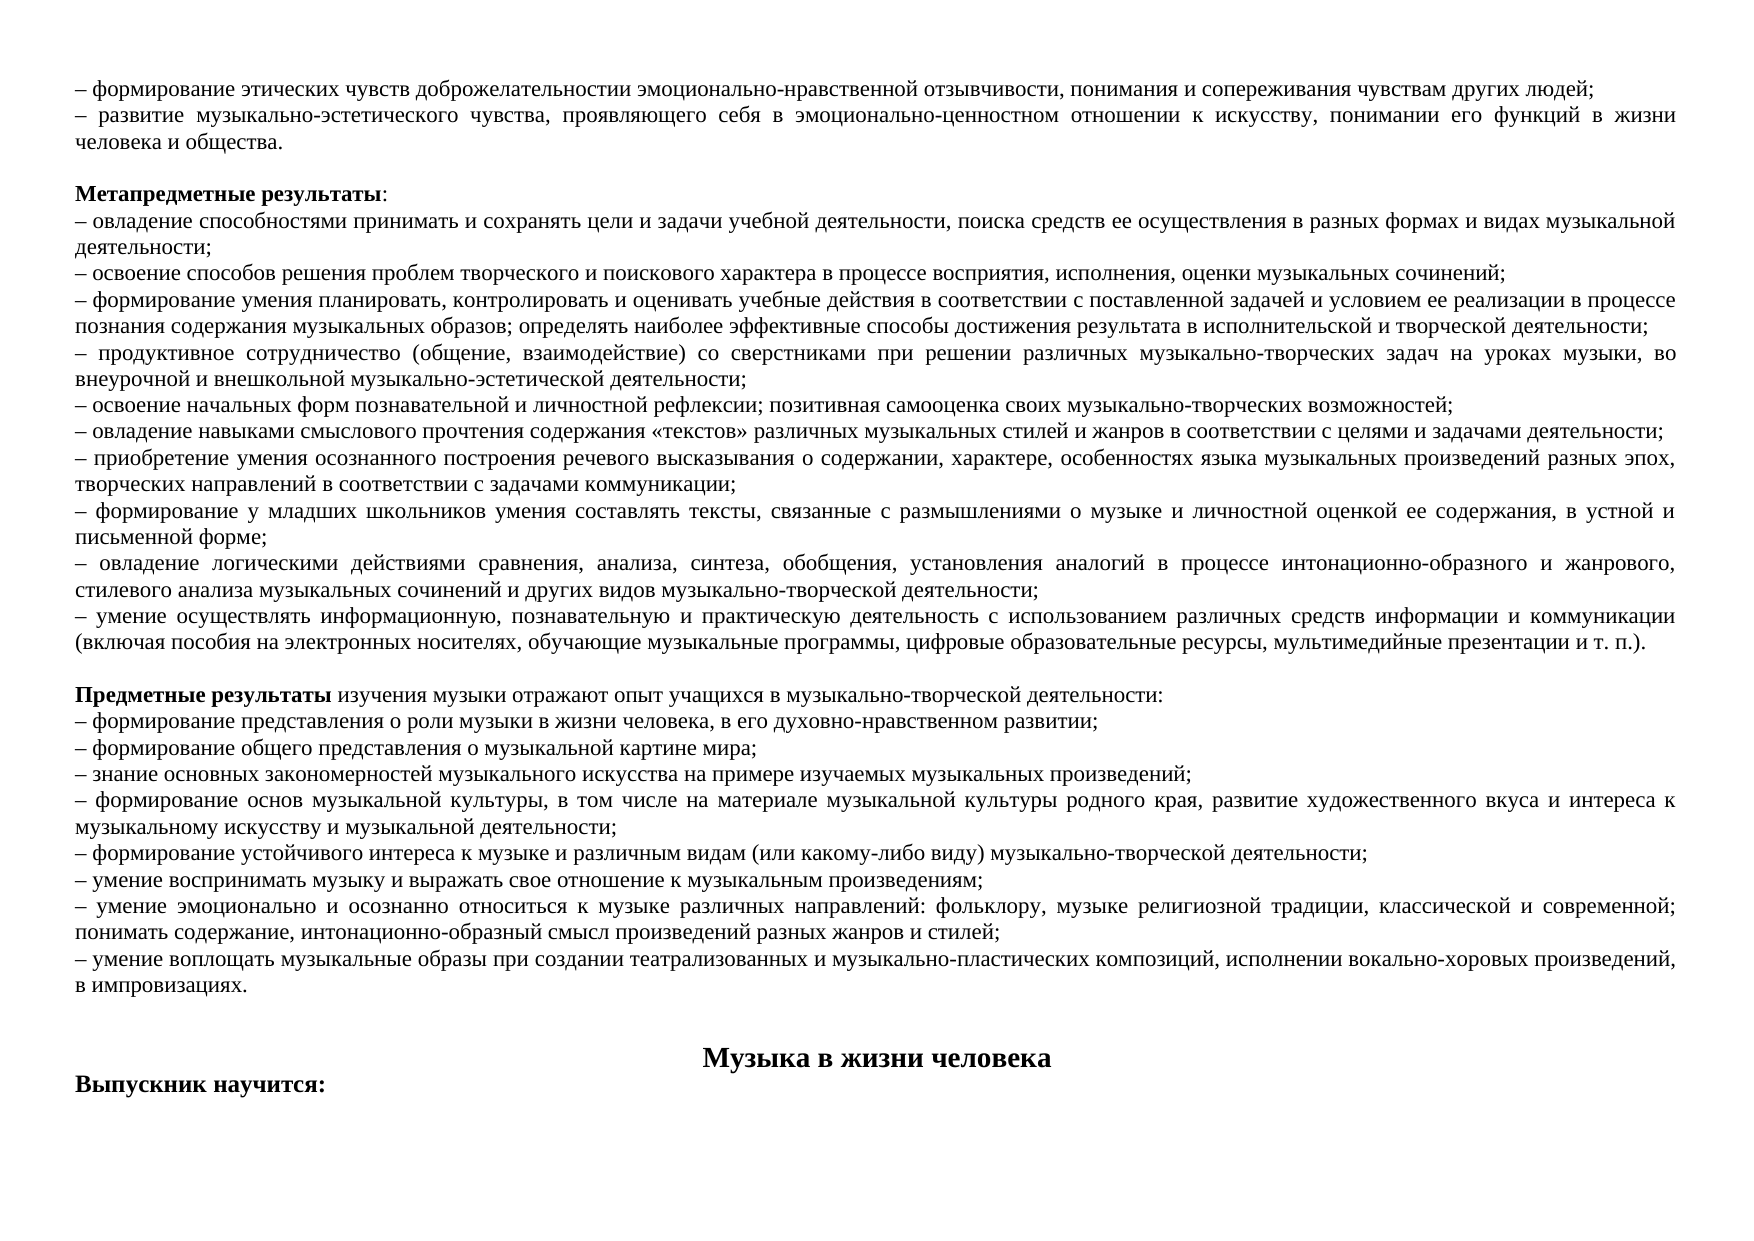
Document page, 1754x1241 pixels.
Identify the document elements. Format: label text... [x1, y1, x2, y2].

text – овладение способностями принимать и сохранять цели и задачи учебной деятельности, поиска средств ее осуществления в разных формах и видах музыкальной деятельности; [75, 207, 1679, 259]
text Метапредметные результаты: [75, 180, 1679, 207]
text – продуктивное сотрудничество (общение, взаимодействие) со сверстниками при решении различных музыкально-творческих задач на уроках музыки, во внеурочной и внешкольной музыкально-эстетической деятельности; [75, 338, 1679, 391]
text – формирование устойчивого интереса к музыке и различным видам (или какому-либо виду) музыкально-творческой деятельности; [75, 839, 1679, 866]
text – формирование у младших школьников умения составлять тексты, связанные с размышлениями о музыке и личностной оценкой ее содержания, в устной и письменной форме; [75, 497, 1679, 549]
text – овладение логическими действиями сравнения, анализа, синтеза, обобщения, установления аналогий в процессе интонационно-образного и жанрового, стилевого анализа музыкальных сочинений и других видов музыкально-творческой деятельности; [75, 549, 1679, 602]
text – освоение начальных форм познавательной и личностной рефлексии; позитивная самооценка своих музыкально-творческих возможностей; [75, 391, 1679, 418]
text – освоение способов решения проблем творческого и поискового характера в процессе восприятия, исполнения, оценки музыкальных сочинений; [75, 259, 1679, 286]
text – формирование представления о роли музыки в жизни человека, в его духовно-нравственном развитии; [75, 707, 1679, 734]
text – формирование основ музыкальной культуры, в том числе на материале музыкальной культуры родного края, развитие художественного вкуса и интереса к музыкальному искусству и музыкальной деятельности; [75, 787, 1679, 839]
text – формирование умения планировать, контролировать и оценивать учебные действия в соответствии с поставленной задачей и условием ее реализации в процессе познания содержания музыкальных образов; определять наиболее эффективные способы достижения результата в исполнительской и творческой деятельности; [75, 286, 1679, 338]
text – формирование этических чувств доброжелательностии эмоционально-нравственной отзывчивости, понимания и сопереживания чувствам других людей; [75, 75, 1679, 101]
text Выпускник научится: [75, 1072, 1679, 1097]
text – формирование общего представления о музыкальной картине мира; [75, 734, 1679, 760]
text – умение эмоционально и осознанно относиться к музыке различных направлений: фольклору, музыке религиозной традиции, классической и современной; понимать содержание, интонационно-образный смысл произведений разных жанров и стилей; [75, 892, 1679, 945]
text – развитие музыкально-эстетического чувства, проявляющего себя в эмоционально-ценностном отношении к искусству, понимании его функций в жизни человека и общества. [75, 101, 1679, 154]
text – овладение навыками смыслового прочтения содержания «текстов» различных музыкальных стилей и жанров в соответствии с целями и задачами деятельности; [75, 418, 1679, 444]
text – знание основных закономерностей музыкального искусства на примере изучаемых музыкальных произведений; [75, 760, 1679, 787]
text – приобретение умения осознанного построения речевого высказывания о содержании, характере, особенностях языка музыкальных произведений разных эпох, творческих направлений в соответствии с задачами коммуникации; [75, 444, 1679, 497]
text – умение воспринимать музыку и выражать свое отношение к музыкальным произведениям; [75, 866, 1679, 892]
text – умение осуществлять информационную, познавательную и практическую деятельность с использованием различных средств информации и коммуникации (включая пособия на электронных носителях, обучающие музыкальные программы, цифровые образовательные ресурсы, мультимедийные презентации и т. п.). [75, 602, 1679, 655]
text Музыка в жизни человека [75, 1047, 1679, 1072]
text Предметные результаты изучения музыки отражают опыт учащихся в музыкально-творческой деятельности: [75, 681, 1679, 707]
text – умение воплощать музыкальные образы при создании театрализованных и музыкально-пластических композиций, исполнении вокально-хоровых произведений, в импровизациях. [75, 945, 1679, 997]
